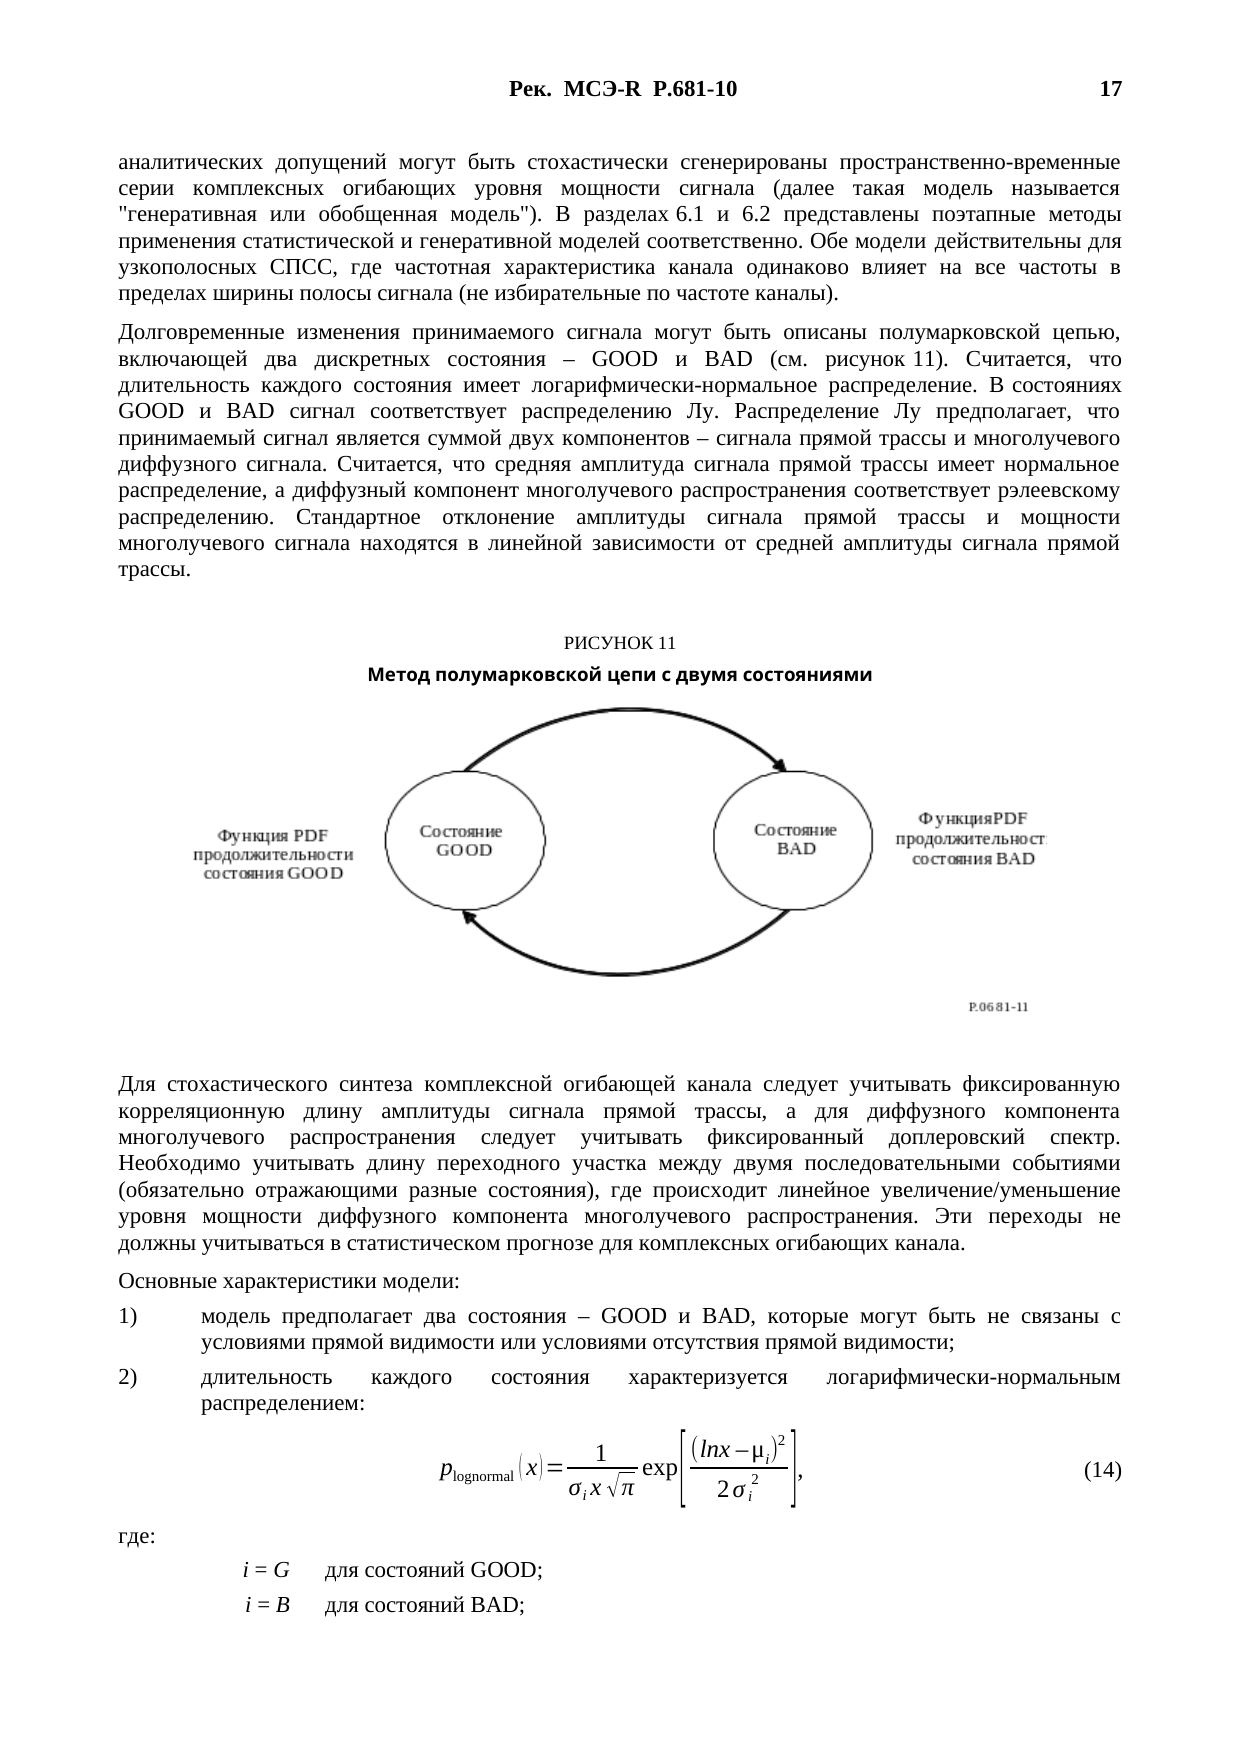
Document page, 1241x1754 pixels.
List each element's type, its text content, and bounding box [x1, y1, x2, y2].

text Долговременные изменения принимаемого сигнала могут быть описаны полумарковской цепью, включающей два дискретных состояния – GOOD и BAD (см. рисунок 11). Считается, что длительность каждого состояния имеет логарифмически-нормальное распределение. В состояниях GOOD и BAD сигнал соответствует распределению Лу. Распределение Лу предполагает, что принимаемый сигнал является суммой двух компонентов – сигнала прямой трассы и многолучевого диффузного сигнала. Считается, что средняя амплитуда сигнала прямой трассы имеет нормальное распределение, а диффузный компонент многолучевого распространения соответствует рэлеевскому распределению. Стандартное отклонение амплитуды сигнала прямой трассы и мощности многолучевого сигнала находятся в линейной зависимости от средней амплитуды сигнала прямой трассы. [118, 318, 1122, 582]
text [118, 148, 1122, 306]
text 1) модель предполагает два состояния – GOOD и BAD, которые могут быть не связаны с условиями прямой видимости или условиями отсутствия прямой видимости; [118, 1302, 1122, 1355]
text i = B для состояний BAD; [118, 1591, 1122, 1617]
text i = G для состояний GOOD; [118, 1556, 1122, 1583]
text , (14) [118, 1428, 1122, 1509]
text Рисунок 11 [118, 632, 1122, 653]
text Основные характеристики модели: [118, 1267, 1122, 1294]
text 2) длительность каждого состояния характеризуется логарифмически-нормальным распределением: [118, 1363, 1122, 1416]
title Метод полумарковской цепи с двумя состояниями [118, 662, 1122, 687]
text Для стохастического синтеза комплексной огибающей канала следует учитывать фиксированную корреляционную длину амплитуды сигнала прямой трассы, а для диффузного компонента многолучевого распространения следует учитывать фиксированный доплеровский спектр. Необходимо учитывать длину переходного участка между двумя последовательными событиями (обязательно отражающими разные состояния), где происходит линейное увеличение/уменьшение уровня мощности диффузного компонента многолучевого распространения. Эти переходы не должны учитываться в статистическом прогнозе для комплексных огибающих канала. [118, 1070, 1122, 1255]
text где: [118, 1522, 1122, 1548]
